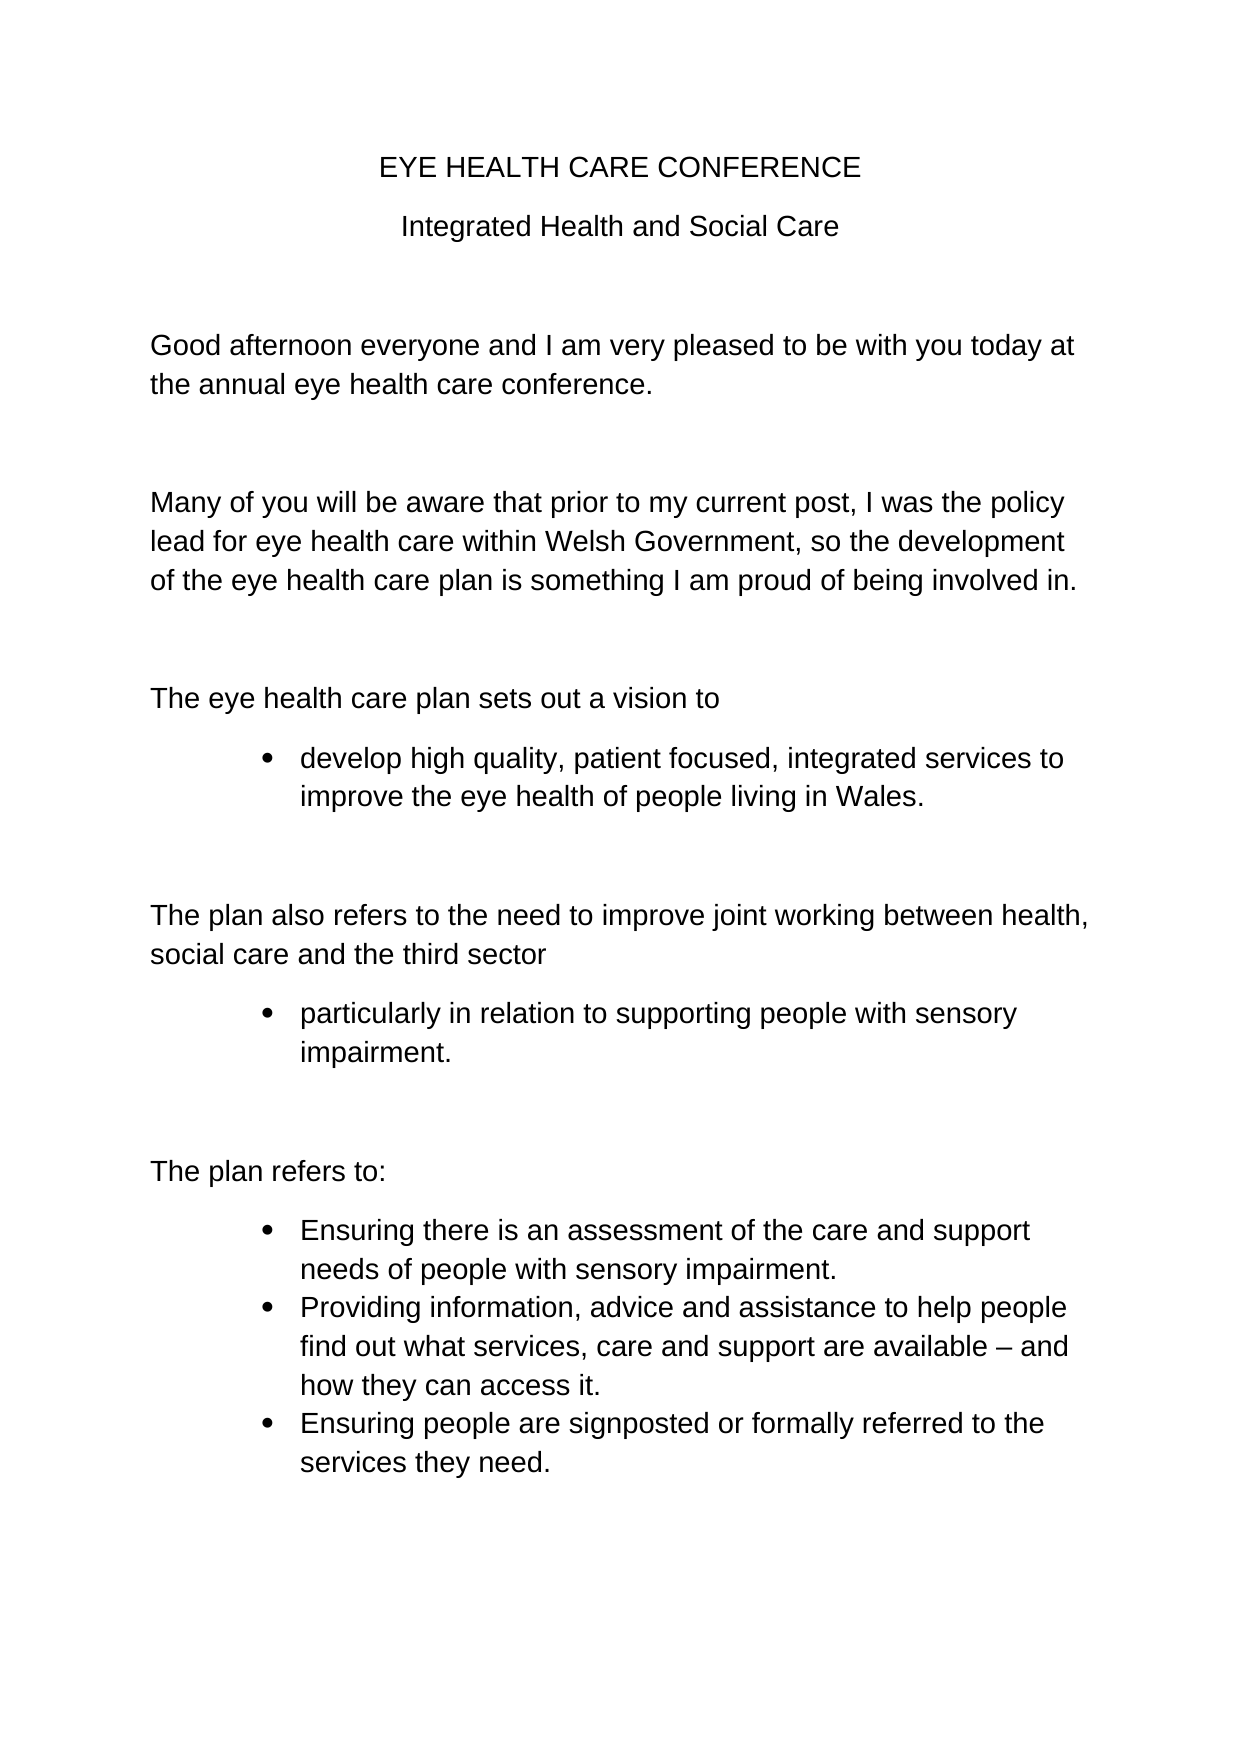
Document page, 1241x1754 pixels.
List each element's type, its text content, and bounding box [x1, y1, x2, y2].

list Ensuring people are signposted or formally referred to the services they need. [262, 1406, 1090, 1478]
text Many of you will be aware that prior to my current post, I was the policy lead for eye health care within Welsh Government, so the development of the eye health care plan is something I am proud of being involved in. [150, 485, 1090, 596]
list develop high quality, patient focused, integrated services to improve the eye health of people living in Wales. [262, 741, 1090, 813]
list Ensuring there is an assessment of the care and support needs of people with sensory impairment. [262, 1213, 1090, 1285]
text Integrated Health and Social Care [150, 209, 1090, 243]
text EYE HEALTH CARE CONFERENCE [150, 150, 1090, 183]
text The plan refers to: [150, 1153, 1090, 1187]
list Providing information, advice and assistance to help people find out what services, care and support are available – and how they can access it. [262, 1290, 1090, 1401]
text The plan also refers to the need to improve joint working between health, social care and the third sector [150, 898, 1090, 970]
list particularly in relation to supporting people with sensory impairment. [262, 996, 1090, 1068]
text The eye health care plan sets out a vision to [150, 681, 1090, 715]
text Good afternoon everyone and I am very pleased to be with you today at the annual eye health care conference. [150, 328, 1090, 400]
